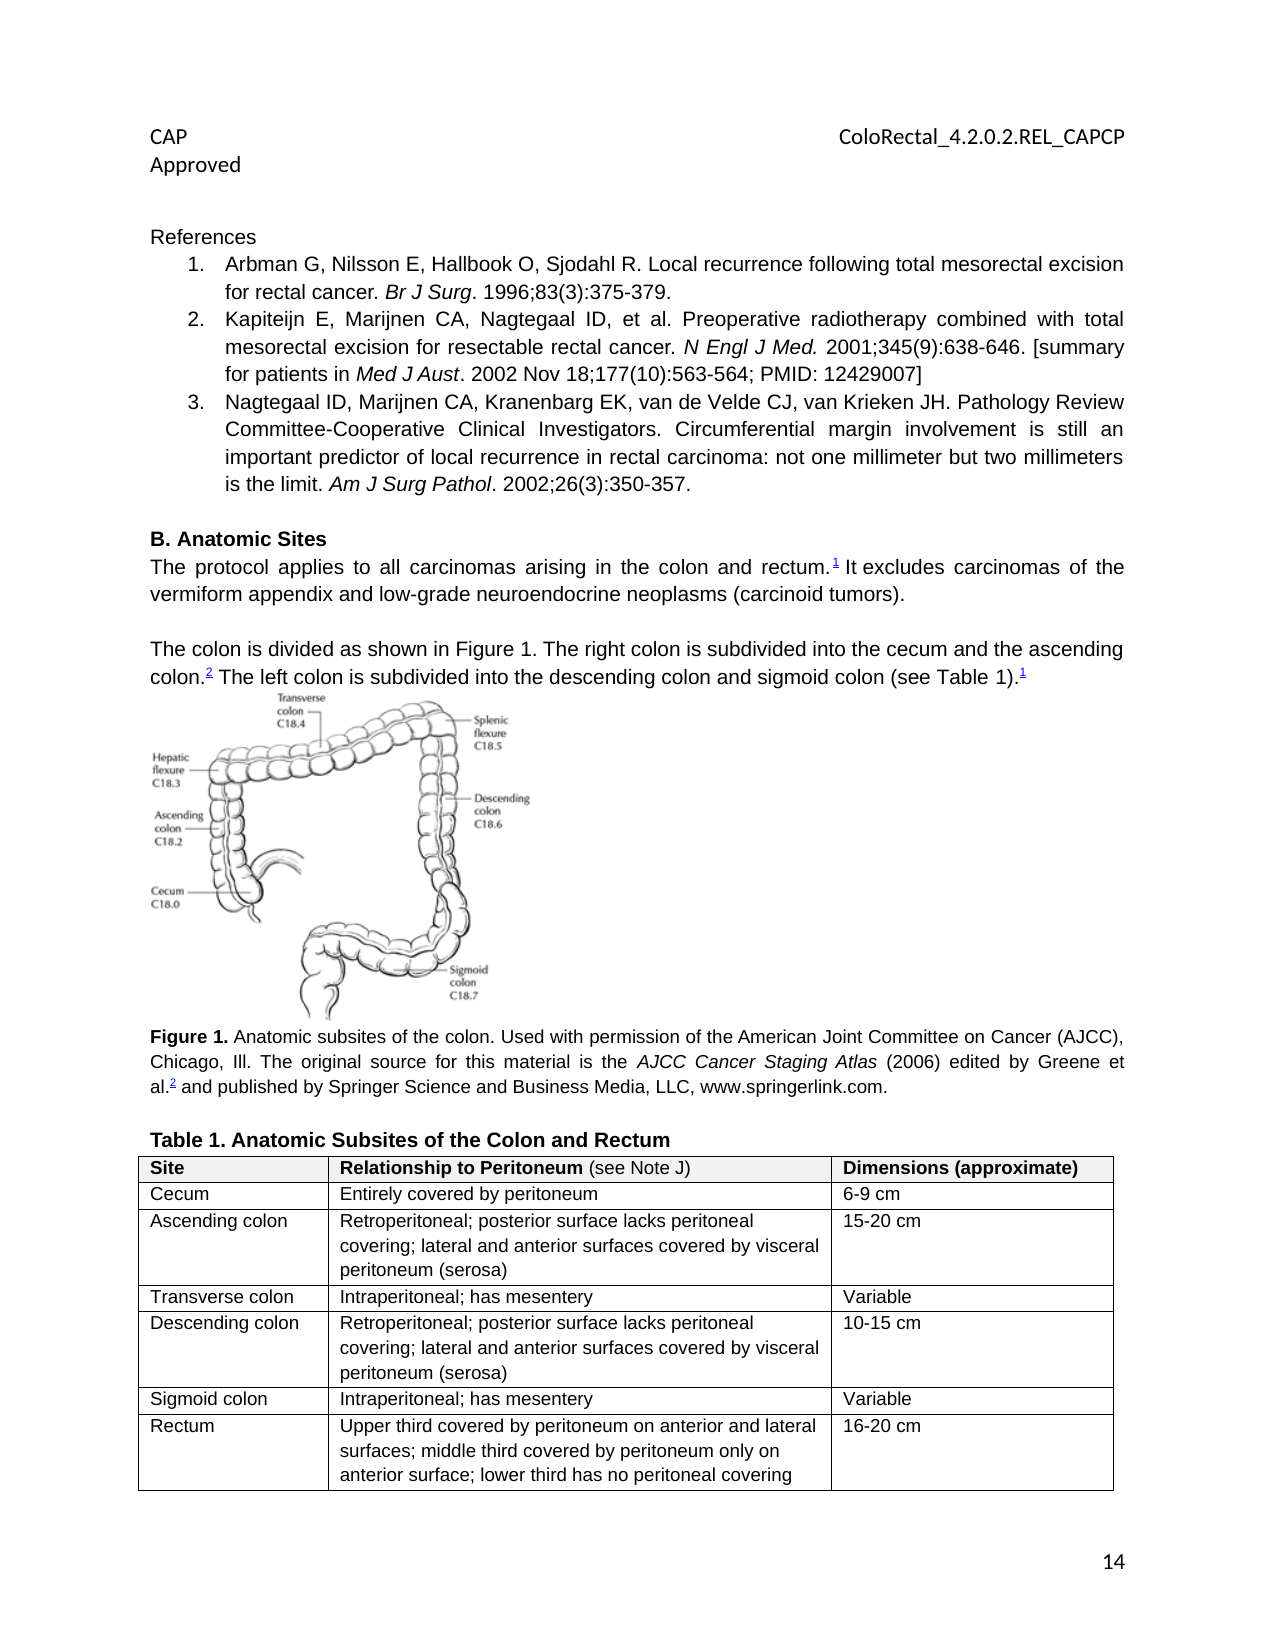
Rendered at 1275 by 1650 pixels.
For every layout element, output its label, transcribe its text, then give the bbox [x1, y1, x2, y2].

text The colon is divided as shown in Figure 1. The right colon is subdivided into the cecum and the ascending colon.2 The left colon is subdivided into the descending colon and sigmoid colon (see Table 1).1 [150, 637, 1125, 689]
list Nagtegaal ID, Marijnen CA, Kranenbarg EK, van de Velde CJ, van Krieken JH. Pathology Review Committee-Cooperative Clinical Investigators. Circumferential margin involvement is still an important predictor of local recurrence in rectal carcinoma: not one millimeter but two millimeters is the limit. Am J Surg Pathol. 2002;26(3):350-357. [187, 390, 1125, 496]
table_cell Ascending colon [139, 1210, 328, 1285]
table_cell Retroperitoneal; posterior surface lacks peritoneal covering; lateral and anterior surfaces covered by visceral peritoneum (serosa) [329, 1312, 831, 1387]
table_header Relationship to Peritoneum (see Note J) [329, 1157, 831, 1182]
text B. Anatomic Sites [150, 527, 1125, 551]
table_cell Variable [832, 1286, 1113, 1311]
text Table 1. Anatomic Subsites of the Colon and Rectum [150, 1128, 1125, 1152]
table_cell 10-15 cm [832, 1312, 1113, 1387]
table_cell Sigmoid colon [139, 1388, 328, 1414]
table_cell Retroperitoneal; posterior surface lacks peritoneal covering; lateral and anterior surfaces covered by visceral peritoneum (serosa) [329, 1210, 831, 1285]
table_cell Cecum [139, 1183, 328, 1209]
list Kapiteijn E, Marijnen CA, Nagtegaal ID, et al. Preoperative radiotherapy combined with total mesorectal excision for resectable rectal cancer. N Engl J Med. 2001;345(9):638-646. [summary for patients in Med J Aust. 2002 Nov 18;177(10):563-564; PMID: 12429007] [187, 307, 1125, 386]
table_header Dimensions (approximate) [832, 1157, 1113, 1182]
text The protocol applies to all carcinomas arising in the colon and rectum.1 It excludes carcinomas of the vermiform appendix and low-grade neuroendocrine neoplasms (carcinoid tumors). [150, 555, 1125, 606]
table_cell 15-20 cm [832, 1210, 1113, 1285]
table_cell Intraperitoneal; has mesentery [329, 1286, 831, 1311]
table_cell Upper third covered by peritoneum on anterior and lateral surfaces; middle third covered by peritoneum only on anterior surface; lower third has no peritoneal covering [329, 1415, 831, 1490]
table_cell Entirely covered by peritoneum [329, 1183, 831, 1209]
table_header Site [139, 1157, 328, 1182]
table_cell 16-20 cm [832, 1415, 1113, 1490]
table_cell Transverse colon [139, 1286, 328, 1311]
table_cell Rectum [139, 1415, 328, 1490]
picture [150, 692, 532, 1023]
table_cell 6-9 cm [832, 1183, 1113, 1209]
text Figure 1. Anatomic subsites of the colon. Used with permission of the American Joint Committee on Cancer (AJCC), Chicago, Ill. The original source for this material is the AJCC Cancer Staging Atlas (2006) edited by Greene et al.2 and published by Springer Science and Business Media, LLC, www.springerlink.com. [150, 1026, 1125, 1097]
table_cell Variable [832, 1388, 1113, 1414]
table_cell Intraperitoneal; has mesentery [329, 1388, 831, 1414]
text References [150, 225, 1125, 249]
table_cell Descending colon [139, 1312, 328, 1387]
list Arbman G, Nilsson E, Hallbook O, Sjodahl R. Local recurrence following total mesorectal excision for rectal cancer. Br J Surg. 1996;83(3):375-379. [187, 252, 1125, 304]
